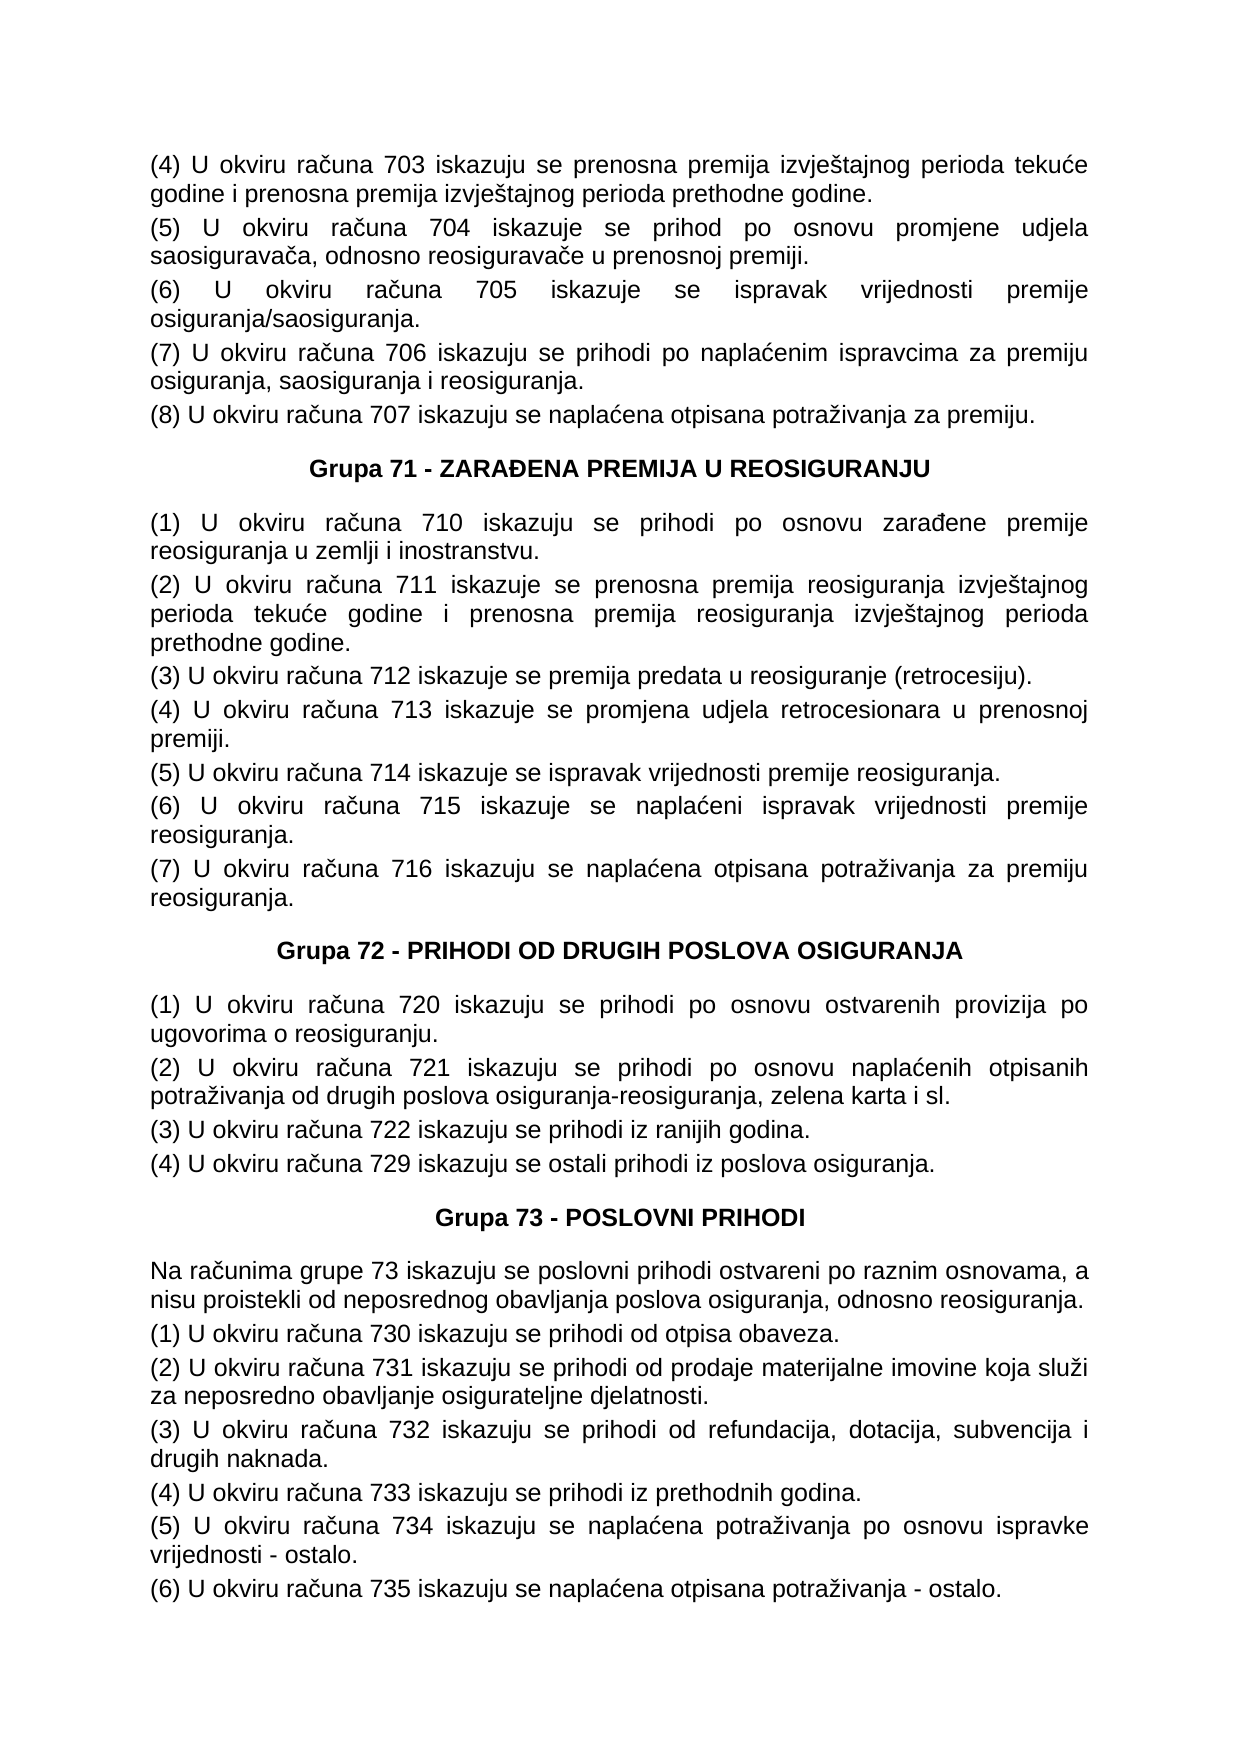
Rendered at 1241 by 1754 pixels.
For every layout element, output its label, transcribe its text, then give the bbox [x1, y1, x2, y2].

text Na računima grupe 73 iskazuju se poslovni prihodi ostvareni po raznim osnovama, a nisu proistekli od neposrednog obavljanja poslova osiguranja, odnosno reosiguranja. [150, 1256, 1090, 1314]
text (7) U okviru računa 706 iskazuju se prihodi po naplaćenim ispravcima za premiju osiguranja, saosiguranja i reosiguranja. [150, 337, 1090, 395]
text (6) U okviru računa 705 iskazuje se ispravak vrijednosti premije osiguranja/saosiguranja. [150, 275, 1090, 332]
text (4) U okviru računa 733 iskazuju se prihodi iz prethodnih godina. [150, 1477, 1090, 1506]
text (4) U okviru računa 703 iskazuju se prenosna premija izvještajnog perioda tekuće godine i prenosna premija izvještajnog perioda prethodne godine. [150, 150, 1090, 207]
text (3) U okviru računa 732 iskazuju se prihodi od refundacija, dotacija, subvencija i drugih naknada. [150, 1415, 1090, 1472]
text (4) U okviru računa 713 iskazuje se promjena udjela retrocesionara u prenosnoj premiji. [150, 695, 1090, 752]
text (4) U okviru računa 729 iskazuju se ostali prihodi iz poslova osiguranja. [150, 1149, 1090, 1177]
text (6) U okviru računa 715 iskazuje se naplaćeni ispravak vrijednosti premije reosiguranja. [150, 791, 1090, 849]
text (1) U okviru računa 730 iskazuju se prihodi od otpisa obaveza. [150, 1319, 1090, 1347]
text (5) U okviru računa 704 iskazuje se prihod po osnovu promjene udjela saosiguravača, odnosno reosiguravače u prenosnoj premiji. [150, 212, 1090, 270]
text (1) U okviru računa 720 iskazuju se prihodi po osnovu ostvarenih provizija po ugovorima o reosiguranju. [150, 990, 1090, 1047]
text Grupa 73 - POSLOVNI PRIHODI [150, 1202, 1090, 1231]
text (2) U okviru računa 721 iskazuju se prihodi po osnovu naplaćenih otpisanih potraživanja od drugih poslova osiguranja-reosiguranja, zelena karta i sl. [150, 1052, 1090, 1110]
text (2) U okviru računa 731 iskazuju se prihodi od prodaje materijalne imovine koja služi za neposredno obavljanje osigurateljne djelatnosti. [150, 1352, 1090, 1410]
text Grupa 72 - PRIHODI OD DRUGIH POSLOVA OSIGURANJA [150, 936, 1090, 965]
text (3) U okviru računa 722 iskazuju se prihodi iz ranijih godina. [150, 1115, 1090, 1144]
text (1) U okviru računa 710 iskazuju se prihodi po osnovu zarađene premije reosiguranja u zemlji i inostranstvu. [150, 507, 1090, 565]
text Grupa 71 - ZARAĐENA PREMIJA U REOSIGURANJU [150, 454, 1090, 482]
text (5) U okviru računa 714 iskazuje se ispravak vrijednosti premije reosiguranja. [150, 757, 1090, 786]
text (3) U okviru računa 712 iskazuje se premija predata u reosiguranje (retrocesiju). [150, 661, 1090, 690]
text (6) U okviru računa 735 iskazuju se naplaćena otpisana potraživanja - ostalo. [150, 1574, 1090, 1602]
text (7) U okviru računa 716 iskazuju se naplaćena otpisana potraživanja za premiju reosiguranja. [150, 854, 1090, 911]
text (5) U okviru računa 734 iskazuju se naplaćena potraživanja po osnovu ispravke vrijednosti - ostalo. [150, 1511, 1090, 1569]
text (2) U okviru računa 711 iskazuje se prenosna premija reosiguranja izvještajnog perioda tekuće godine i prenosna premija reosiguranja izvještajnog perioda prethodne godine. [150, 570, 1090, 656]
text (8) U okviru računa 707 iskazuju se naplaćena otpisana potraživanja za premiju. [150, 400, 1090, 429]
